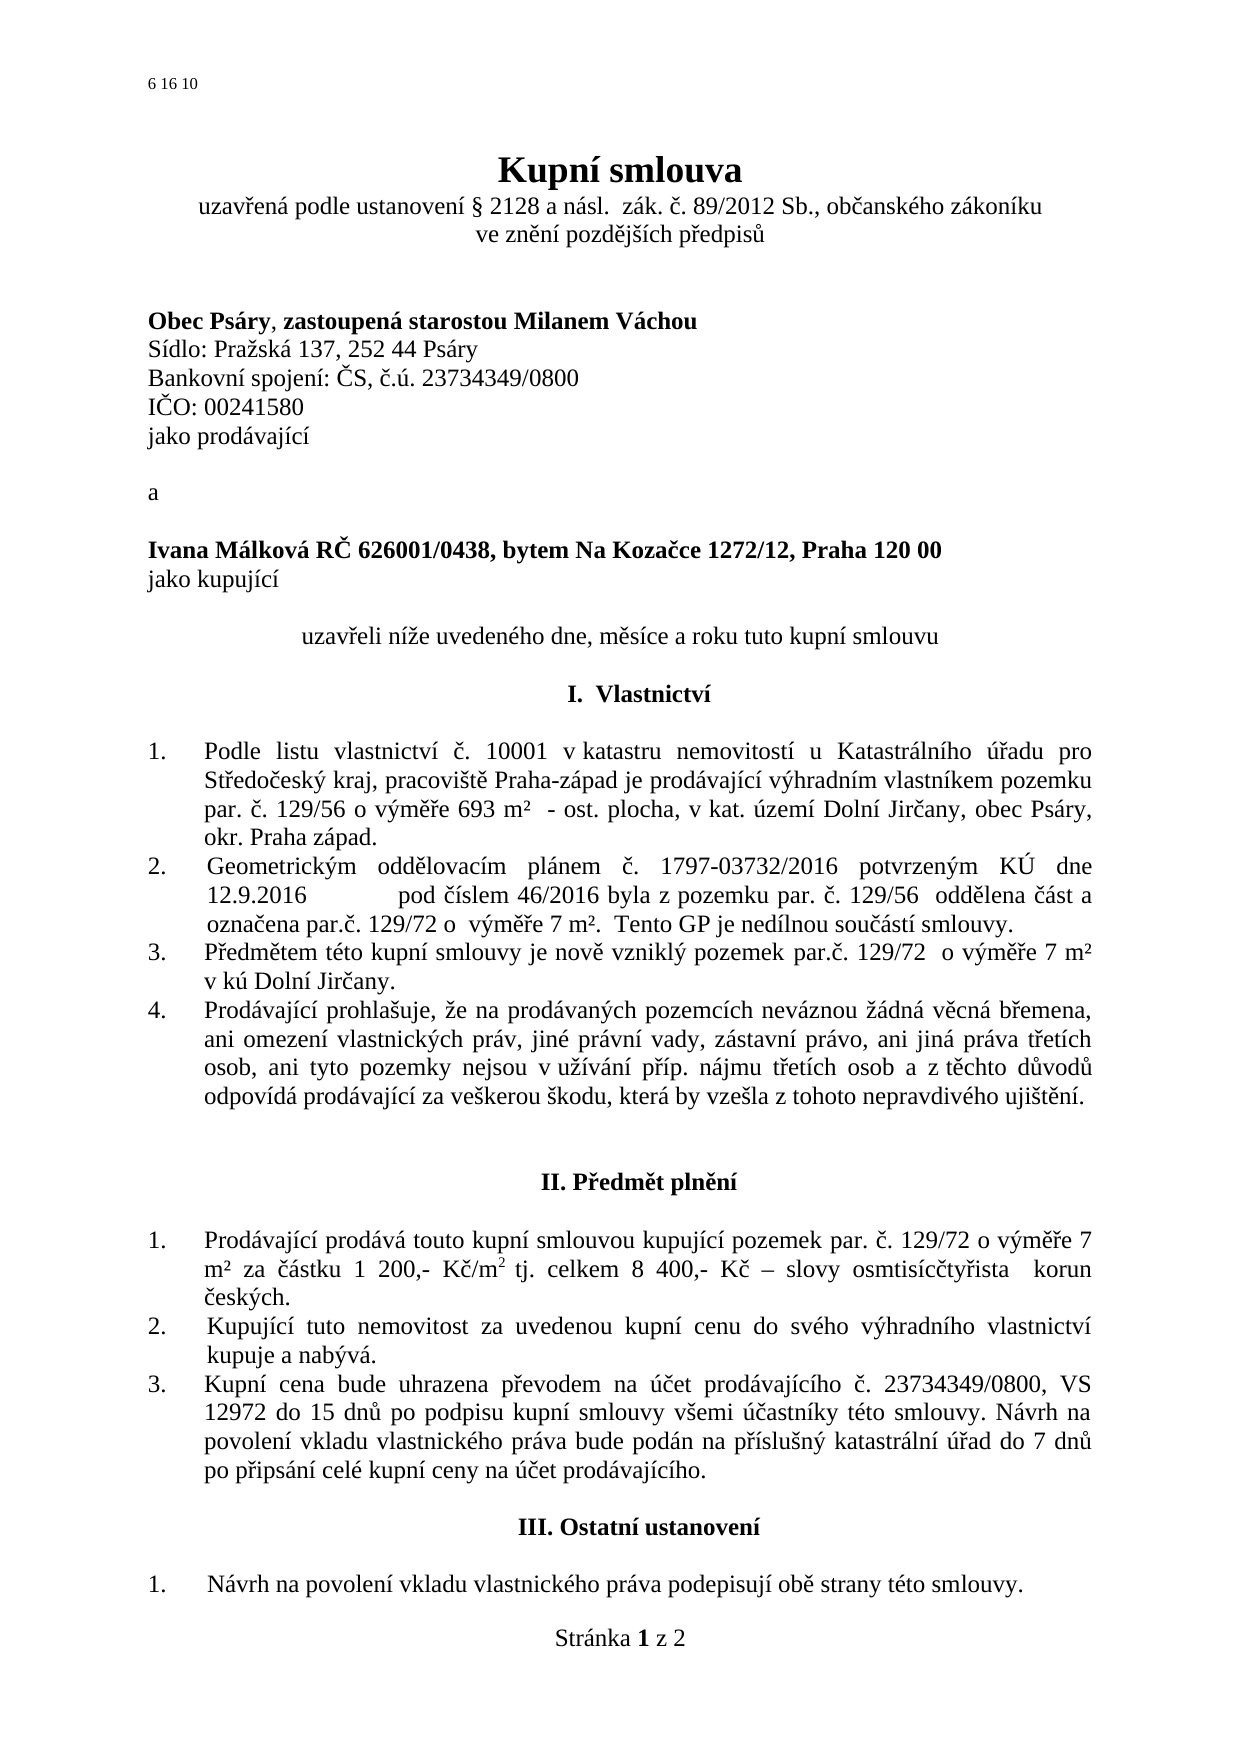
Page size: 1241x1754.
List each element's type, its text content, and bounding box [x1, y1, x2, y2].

text uzavřená podle ustanovení § 2128 a násl. zák. č. 89/2012 Sb., občanského zákoníku [148, 191, 1093, 219]
text ve znění pozdějších předpisů [148, 219, 1093, 248]
text Ivana Málková RČ 626001/0438, bytem Na Kozačce 1272/12, Praha 120 00 [148, 535, 1093, 564]
text jako prodávající [148, 421, 1093, 449]
text uzavřeli níže uvedeného dne, měsíce a roku tuto kupní smlouvu [148, 621, 1093, 650]
text Kupní smlouva [148, 148, 1093, 191]
list Kupující tuto nemovitost za uvedenou kupní cenu do svého výhradního vlastnictví kupuje a nabývá. [148, 1311, 1093, 1369]
text Obec Psáry, zastoupená starostou Milanem Váchou [148, 306, 1093, 334]
text a [148, 477, 1093, 506]
list Předmětem této kupní smlouvy je nově vzniklý pozemek par.č. 129/72 o výměře 7 m² v kú Dolní Jirčany. [148, 937, 1093, 995]
list Prodávající prohlašuje, že na prodávaných pozemcích neváznou žádná věcná břemena, ani omezení vlastnických práv, jiné právní vady, zástavní právo, ani jiná práva třetích osob, ani tyto pozemky nejsou v užívání příp. nájmu třetích osob a z těchto důvodů odpovídá prodávající za veškerou škodu, která by vzešla z tohoto nepravdivého ujištění. [148, 995, 1093, 1110]
text IČO: 00241580 [148, 392, 1093, 421]
text Sídlo: Pražská 137, 252 44 Psáry [148, 334, 1093, 363]
list Podle listu vlastnictví č. 10001 v katastru nemovitostí u Katastrálního úřadu pro Středočeský kraj, pracoviště Praha-západ je prodávající výhradním vlastníkem pozemku par. č. 129/56 o výměře 693 m² - ost. plocha, v kat. území Dolní Jirčany, obec Psáry, okr. Praha západ. [148, 736, 1093, 851]
list Prodávající prodává touto kupní smlouvou kupující pozemek par. č. 129/72 o výměře 7 m² za částku 1 200,- Kč/m2 tj. celkem 8 400,- Kč – slovy osmtisícčtyřista korun českých. [148, 1225, 1093, 1311]
text 1. Návrh na povolení vkladu vlastnického práva podepisují obě strany této smlouvy. [148, 1569, 1093, 1598]
text II. Předmět plnění [185, 1167, 1093, 1196]
text jako kupující [148, 564, 1093, 592]
text Bankovní spojení: ČS, č.ú. 23734349/0800 [148, 363, 1093, 392]
text I. Vlastnictví [185, 679, 1093, 707]
text III. Ostatní ustanovení [185, 1512, 1093, 1541]
list Geometrickým oddělovacím plánem č. 1797-03732/2016 potvrzeným KÚ dne 12.9.2016 pod číslem 46/2016 byla z pozemku par. č. 129/56 oddělena část a označena par.č. 129/72 o výměře 7 m². Tento GP je nedílnou součástí smlouvy. [148, 851, 1093, 937]
text 3. Kupní cena bude uhrazena převodem na účet prodávajícího č. 23734349/0800, VS 12972 do 15 dnů po podpisu kupní smlouvy všemi účastníky této smlouvy. Návrh na povolení vkladu vlastnického práva bude podán na příslušný katastrální úřad do 7 dnů po připsání celé kupní ceny na účet prodávajícího. [148, 1369, 1093, 1484]
